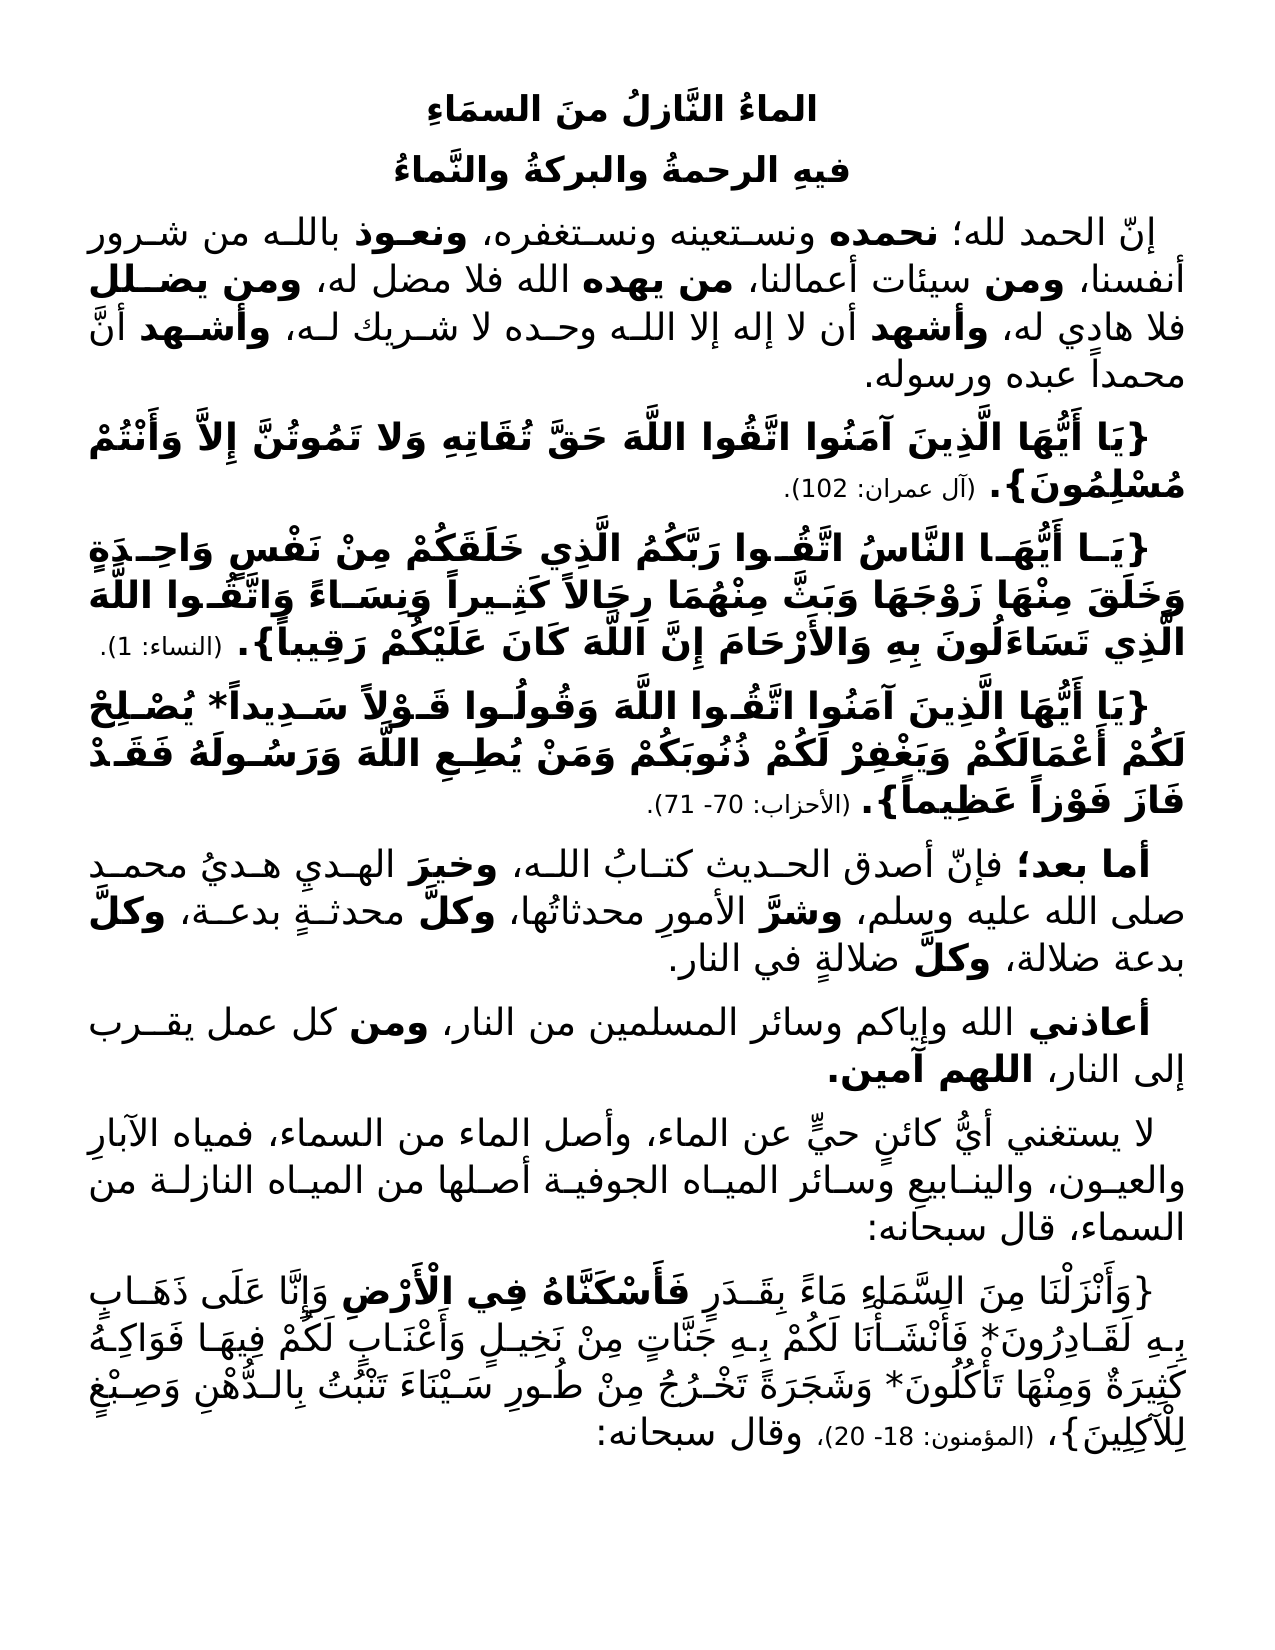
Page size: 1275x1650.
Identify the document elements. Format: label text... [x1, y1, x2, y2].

text {يَا أَيُّهَا الَّذِينَ آمَنُوا اتَّقُوا اللَّهَ وَقُولُوا قَوْلاً سَدِيداً* يُصْلِحْ لَكُمْ أَعْمَالَكُمْ وَيَغْفِرْ لَكُمْ ذُنُوبَكُمْ وَمَنْ يُطِعِ اللَّهَ وَرَسُولَهُ فَقَدْ فَازَ فَوْزاً عَظِيماً}. (الأحزاب: 70- 71). [89, 685, 1186, 822]
text فيهِ الرحمةُ والبركةُ والنَّماءُ [89, 150, 1186, 191]
text إنّ الحمد لله؛ نحمده ونستعينه ونستغفره، ونعوذ بالله من شرور أنفسنا، ومن سيئات أعمالنا، من يهده الله فلا مضل له، ومن يضلل فلا هادي له، وأشهد أن لا إله إلا الله وحده لا شريك له، وأشهد أنَّ محمداً عبده ورسوله. [89, 211, 1186, 396]
text {يَا أَيُّهَا النَّاسُ اتَّقُوا رَبَّكُمُ الَّذِي خَلَقَكُمْ مِنْ نَفْسٍ وَاحِدَةٍ وَخَلَقَ مِنْهَا زَوْجَهَا وَبَثَّ مِنْهُمَا رِجَالاً كَثِيراً وَنِسَاءً وَاتَّقُوا اللَّهَ الَّذِي تَسَاءَلُونَ بِهِ وَالأَرْحَامَ إِنَّ اللَّهَ كَانَ عَلَيْكُمْ رَقِيباً}. (النساء: 1). [89, 527, 1186, 664]
text لا يستغني أيُّ كائنٍ حيٍّ عن الماء، وأصل الماء من السماء، فمياه الآبارِ والعيون، والينابيعِ وسائر المياه الجوفية أصلها من المياه النازلة من السماء، قال سبحانه: [89, 1111, 1186, 1249]
text الماءُ النَّازلُ منَ السمَاءِ [89, 89, 1186, 130]
text {يَا أَيُّهَا الَّذِينَ آمَنُوا اتَّقُوا اللَّهَ حَقَّ تُقَاتِهِ وَلا تَمُوتُنَّ إِلاَّ وَأَنْتُمْ مُسْلِمُونَ}. (آل عمران: 102). [89, 416, 1186, 507]
text أما بعد؛ فإنّ أصدق الحديث كتابُ الله، وخيرَ الهديِ هديُ محمد صلى الله عليه وسلم، وشرَّ الأمورِ محدثاتُها، وكلَّ محدثةٍ بدعة، وكلَّ بدعة ضلالة، وكلَّ ضلالةٍ في النار. [89, 843, 1186, 980]
text {وَأَنْزَلْنَا مِنَ السَّمَاءِ مَاءً بِقَدَرٍ فَأَسْكَنَّاهُ فِي الْأَرْضِ وَإِنَّا عَلَى ذَهَابٍ بِهِ لَقَادِرُونَ* فَأَنْشَأْنَا لَكُمْ بِهِ جَنَّاتٍ مِنْ نَخِيلٍ وَأَعْنَابٍ لَكُمْ فِيهَا فَوَاكِهُ كَثِيرَةٌ وَمِنْهَا تَأْكُلُونَ* وَشَجَرَةً تَخْرُجُ مِنْ طُورِ سَيْنَاءَ تَنْبُتُ بِالدُّهْنِ وَصِبْغٍ لِلْآكِلِينَ}، (المؤمنون: 18- 20)، وقال سبحانه: [89, 1269, 1186, 1454]
text أعاذني الله وإياكم وسائر المسلمين من النار، ومن كل عمل يقرب إلى النار، اللهم آمين. [89, 1001, 1186, 1091]
